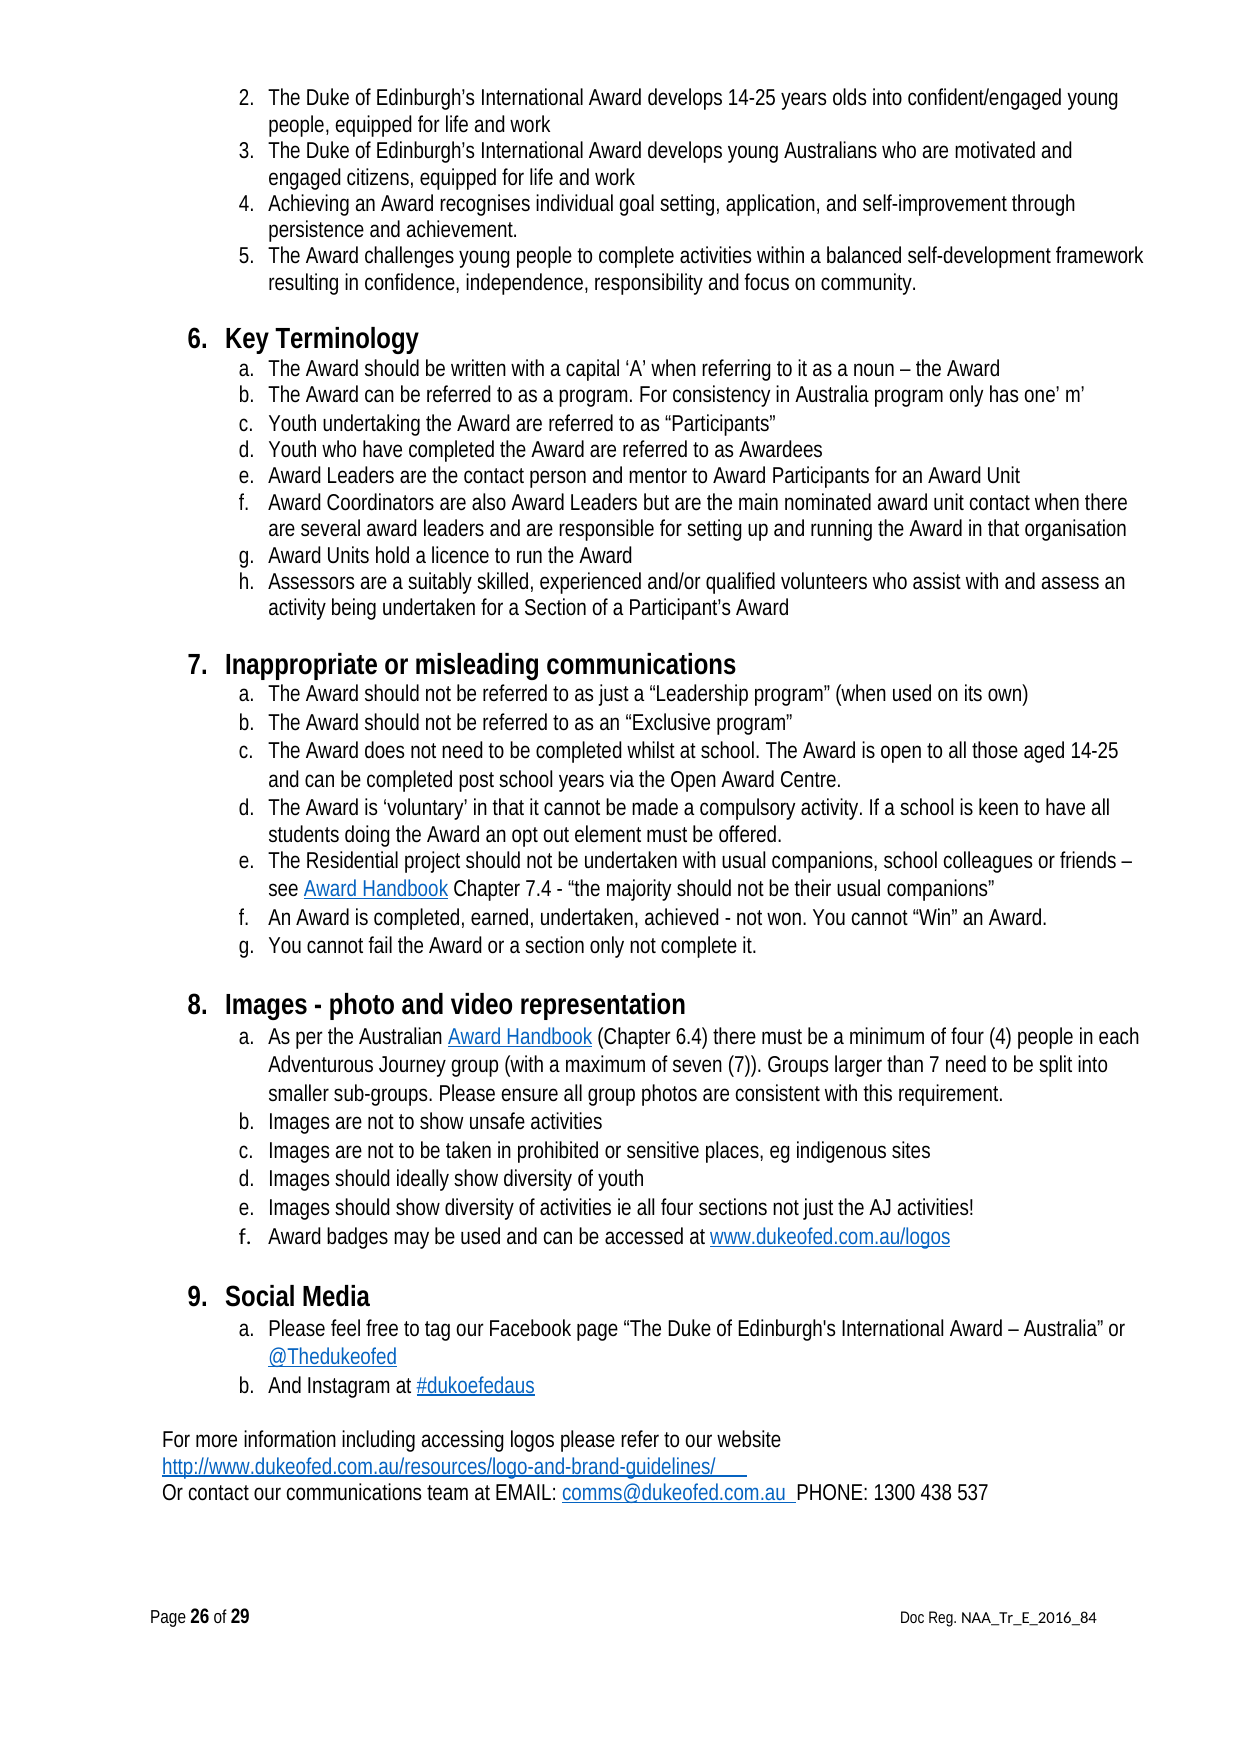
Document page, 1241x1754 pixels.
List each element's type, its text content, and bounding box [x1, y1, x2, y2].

list As per the Australian Award Handbook (Chapter 6.4) there must be a minimum of four (4) people in each Adventurous Journey group (with a maximum of seven (7)). Groups larger than 7 need to be split into smaller sub-groups. Please ensure all group photos are consistent with this requirement. [239, 1023, 1150, 1106]
list Award badges may be used and can be accessed at www.dukeofed.com.au/logos [239, 1222, 1150, 1250]
list The Duke of Edinburgh’s International Award develops young Australians who are motivated and engaged citizens, equipped for life and work [239, 137, 1150, 190]
list Youth who have completed the Award are referred to as Awardees [239, 436, 1150, 462]
list Award Leaders are the contact person and mentor to Award Participants for an Award Unit [239, 462, 1150, 489]
list Images are not to be taken in prohibited or sensitive places, eg indigenous sites [239, 1137, 1150, 1163]
text Or contact our communications team at EMAIL: comms@dukeofed.com.au PHONE: 1300 438 537 [162, 1479, 1150, 1505]
list Please feel free to tag our Facebook page “The Duke of Edinburgh's International Award – Australia” or @Thedukeofed [239, 1315, 1150, 1369]
list Key Terminology [187, 322, 1150, 355]
list You cannot fail the Award or a section only not complete it. [239, 932, 1150, 958]
list And Instagram at #dukoefedaus [239, 1372, 1150, 1398]
list Images - photo and video representation [187, 987, 1150, 1020]
list Images should show diversity of activities ie all four sections not just the AJ activities! [239, 1194, 1150, 1220]
list Images are not to show unsafe activities [239, 1108, 1150, 1135]
list The Award can be referred to as a program. For consistency in Australia program only has one’ m’ [239, 381, 1150, 408]
list The Residential project should not be undertaken with usual companions, school colleagues or friends – see Award Handbook Chapter 7.4 - “the majority should not be their usual companions” [239, 847, 1150, 902]
text For more information including accessing logos please refer to our website http://www.dukeofed.com.au/resources/logo-and-brand-guidelines/ [162, 1426, 1150, 1479]
list Youth undertaking the Award are referred to as “Participants” [239, 410, 1150, 436]
list The Award should not be referred to as just a “Leadership program” (when used on its own) [239, 680, 1150, 707]
list The Award should not be referred to as an “Exclusive program” [239, 709, 1150, 735]
list Social Media [187, 1279, 1150, 1312]
list Assessors are a suitably skilled, experienced and/or qualified volunteers who assist with and assess an activity being undertaken for a Section of a Participant’s Award [239, 568, 1150, 621]
list The Award challenges young people to complete activities within a balanced self-development framework resulting in confidence, independence, responsibility and focus on community. [239, 242, 1150, 295]
list Award Units hold a licence to run the Award [239, 542, 1150, 568]
list Images should ideally show diversity of youth [239, 1165, 1150, 1192]
list An Award is completed, earned, undertaken, achieved - not won. You cannot “Win” an Award. [239, 904, 1150, 930]
list The Award does not need to be completed whilst at school. The Award is open to all those aged 14-25 and can be completed post school years via the Open Award Centre. [239, 737, 1150, 792]
list Inappropriate or misleading communications [187, 647, 1150, 680]
list The Award should be written with a capital ‘A’ when referring to it as a noun – the Award [239, 355, 1150, 381]
list Achieving an Award recognises individual goal setting, application, and self-improvement through persistence and achievement. [239, 190, 1150, 242]
list The Duke of Edinburgh’s International Award develops 14-25 years olds into confident/engaged young people, equipped for life and work [239, 84, 1150, 137]
list The Award is ‘voluntary’ in that it cannot be made a compulsory activity. If a school is keen to have all students doing the Award an opt out element must be offered. [239, 794, 1150, 847]
list Award Coordinators are also Award Leaders but are the main nominated award unit contact when there are several award leaders and are responsible for setting up and running the Award in that organisation [239, 489, 1150, 542]
